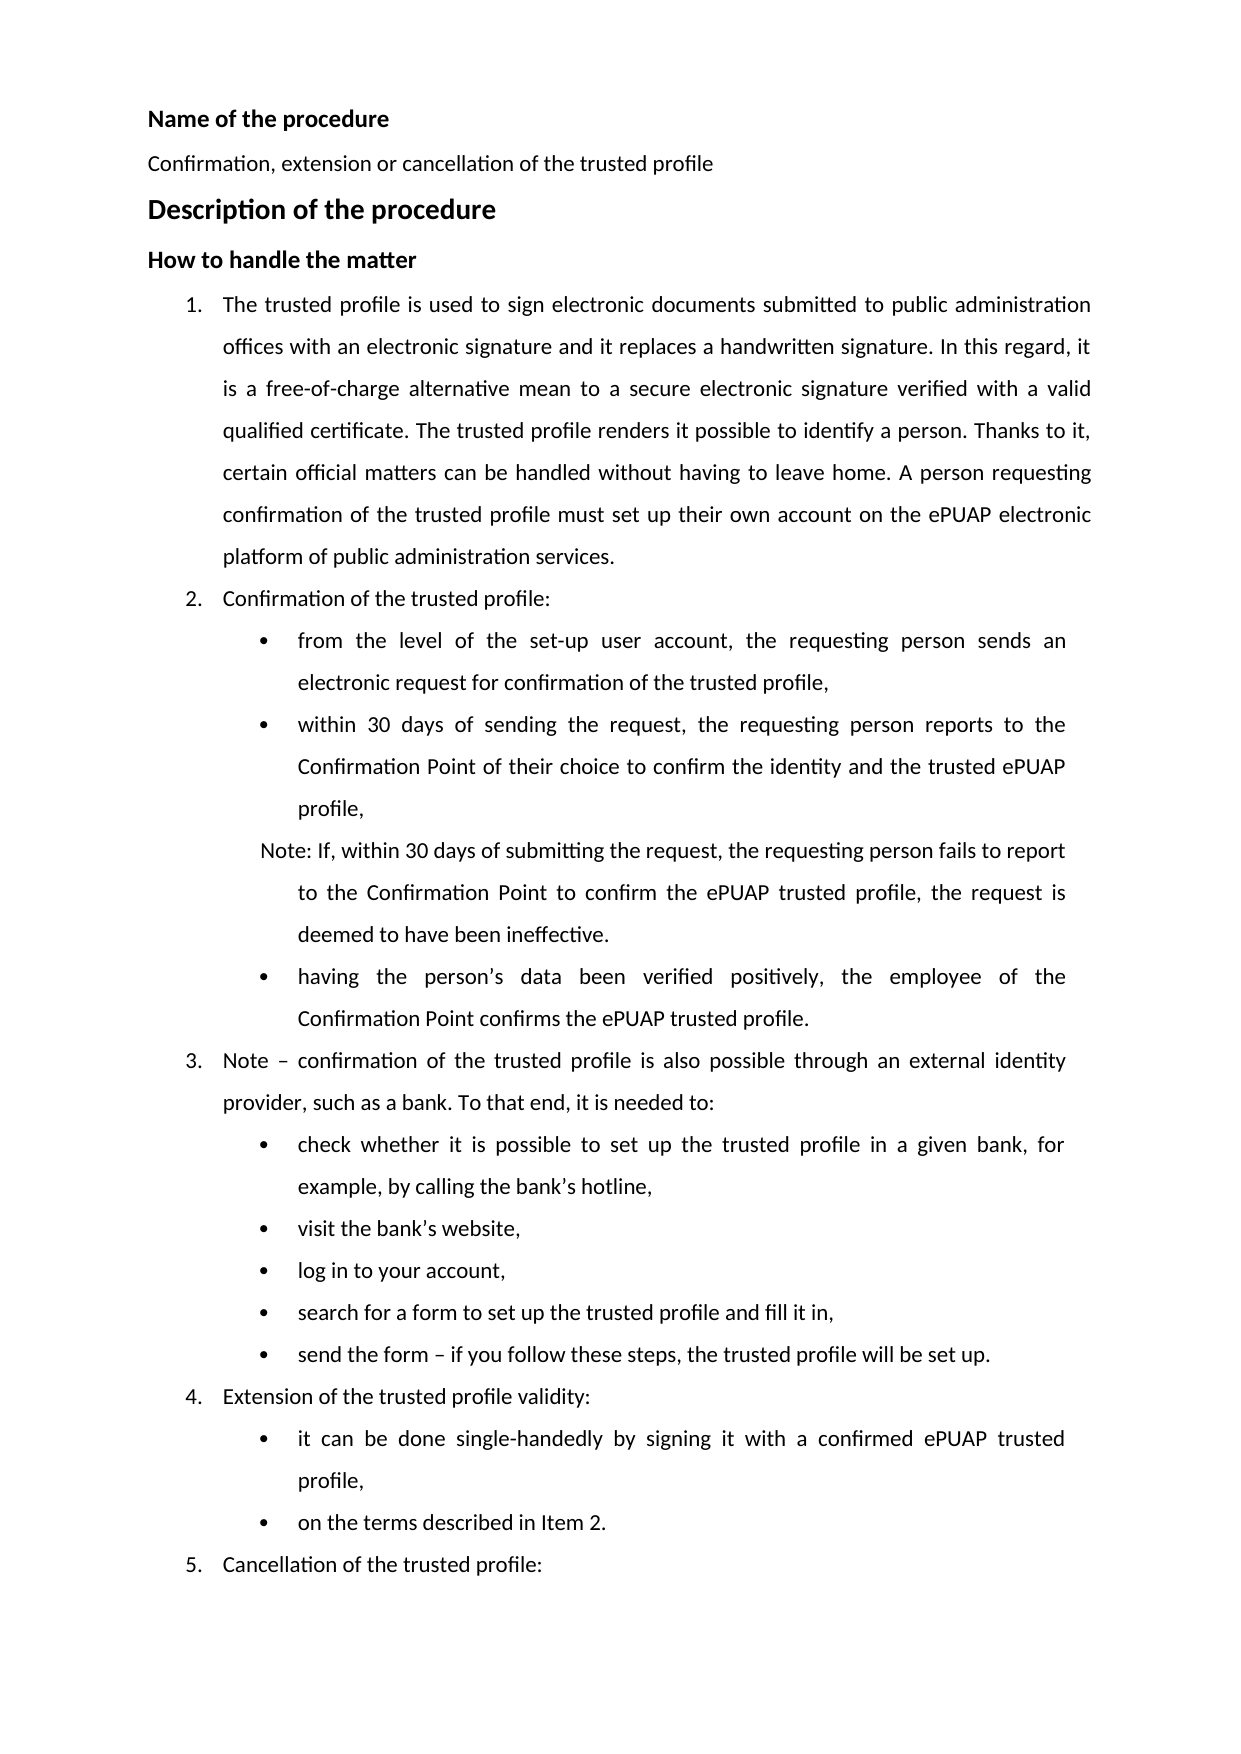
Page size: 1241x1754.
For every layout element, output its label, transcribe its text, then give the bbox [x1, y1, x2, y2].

list The trusted profile is used to sign electronic documents submitted to public administration offices with an electronic signature and it replaces a handwritten signature. In this regard, it is a free-of-charge alternative mean to a secure electronic signature verified with a valid qualified certificate. The trusted profile renders it possible to identify a person. Thanks to it, certain official matters can be handled without having to leave home. A person requesting confirmation of the trusted profile must set up their own account on the ePUAP electronic platform of public administration services. [185, 290, 1093, 570]
list log in to your account, [260, 1256, 1067, 1284]
list search for a form to set up the trusted profile and fill it in, [260, 1298, 1067, 1326]
text Description of the procedure [148, 191, 1093, 227]
list within 30 days of sending the request, the requesting person reports to the Confirmation Point of their choice to confirm the identity and the trusted ePUAP profile, [260, 710, 1067, 822]
text Confirmation, extension or cancellation of the trusted profile [148, 149, 1093, 177]
list check whether it is possible to set up the trusted profile in a given bank, for example, by calling the bank’s hotline, [260, 1130, 1067, 1200]
list it can be done single-handedly by signing it with a confirmed ePUAP trusted profile, [260, 1424, 1067, 1494]
list on the terms described in Item 2. [260, 1508, 1067, 1536]
list from the level of the set-up user account, the requesting person sends an electronic request for confirmation of the trusted profile, [260, 626, 1067, 696]
list Cancellation of the trusted profile: [185, 1550, 1067, 1578]
text How to handle the matter [148, 244, 1093, 275]
list visit the bank’s website, [260, 1214, 1067, 1242]
list Extension of the trusted profile validity: [185, 1382, 1067, 1410]
text Note: If, within 30 days of submitting the request, the requesting person fails to report to the Confirmation Point to confirm the ePUAP trusted profile, the request is deemed to have been ineffective. [260, 836, 1067, 948]
list having the person’s data been verified positively, the employee of the Confirmation Point confirms the ePUAP trusted profile. [260, 962, 1067, 1032]
text Name of the procedure [148, 103, 1093, 134]
list Confirmation of the trusted profile: [185, 584, 1067, 612]
list Note – confirmation of the trusted profile is also possible through an external identity provider, such as a bank. To that end, it is needed to: [185, 1046, 1067, 1116]
list send the form – if you follow these steps, the trusted profile will be set up. [260, 1340, 1067, 1368]
